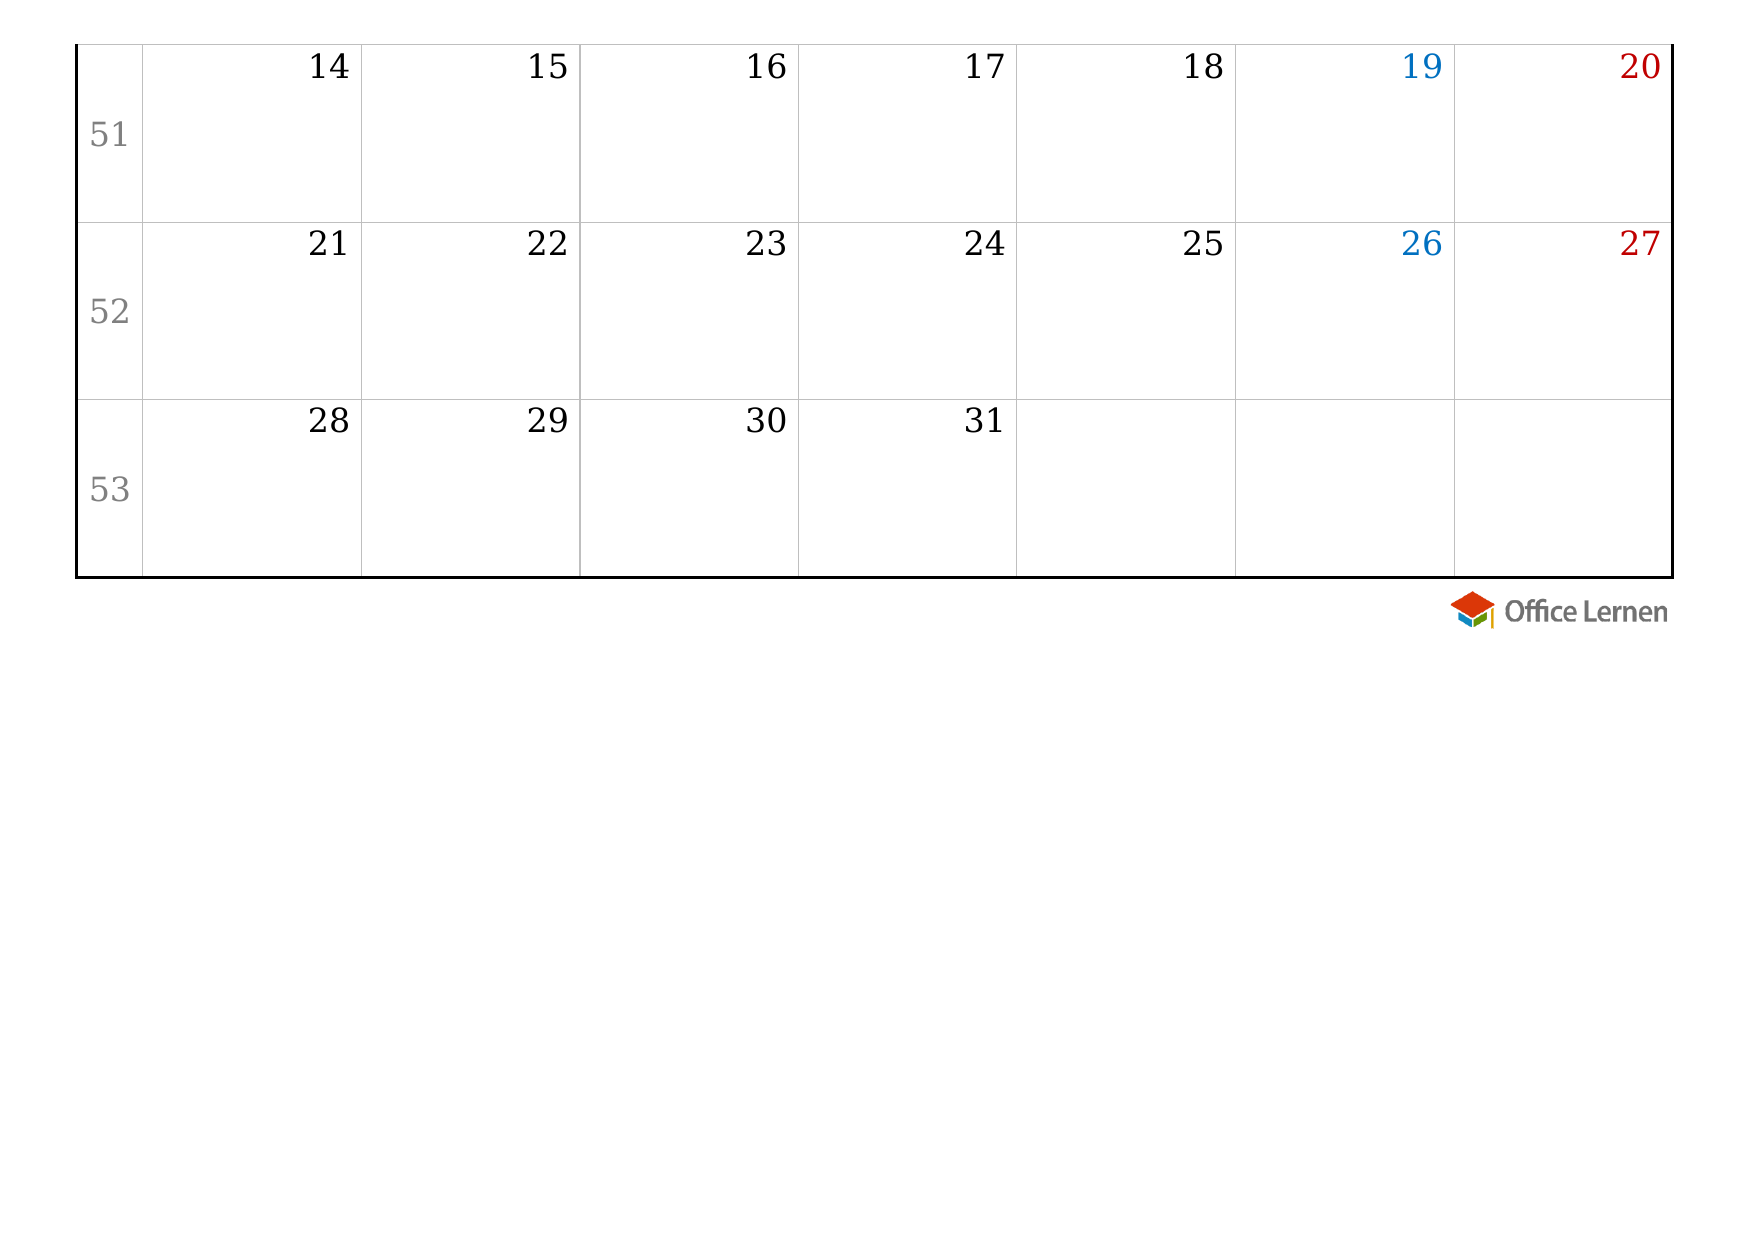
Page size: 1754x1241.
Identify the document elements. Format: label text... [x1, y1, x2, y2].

table_cell 18 [1017, 45, 1235, 222]
picture [1448, 591, 1668, 629]
table_cell 51 [78, 45, 142, 222]
table_cell 28 [143, 400, 361, 576]
table_cell 16 [581, 45, 798, 222]
table_cell [1017, 400, 1235, 576]
table_cell 24 [799, 223, 1016, 399]
table_cell 14 [143, 45, 361, 222]
table_cell 19 [1236, 45, 1454, 222]
table_cell 21 [143, 223, 361, 399]
table_cell 53 [78, 400, 142, 576]
table_cell [1236, 400, 1454, 576]
table_cell [1455, 400, 1671, 576]
table_cell 25 [1017, 223, 1235, 399]
table_cell 29 [362, 400, 579, 576]
table_cell 15 [362, 45, 579, 222]
table_cell 30 [581, 400, 798, 576]
table_cell 20 [1455, 45, 1671, 222]
table_cell 22 [362, 223, 579, 399]
table_cell 31 [799, 400, 1016, 576]
table_cell 26 [1236, 223, 1454, 399]
table_cell 27 [1455, 223, 1671, 399]
table_cell 52 [78, 223, 142, 399]
table_cell 23 [581, 223, 798, 399]
table_cell 17 [799, 45, 1016, 222]
